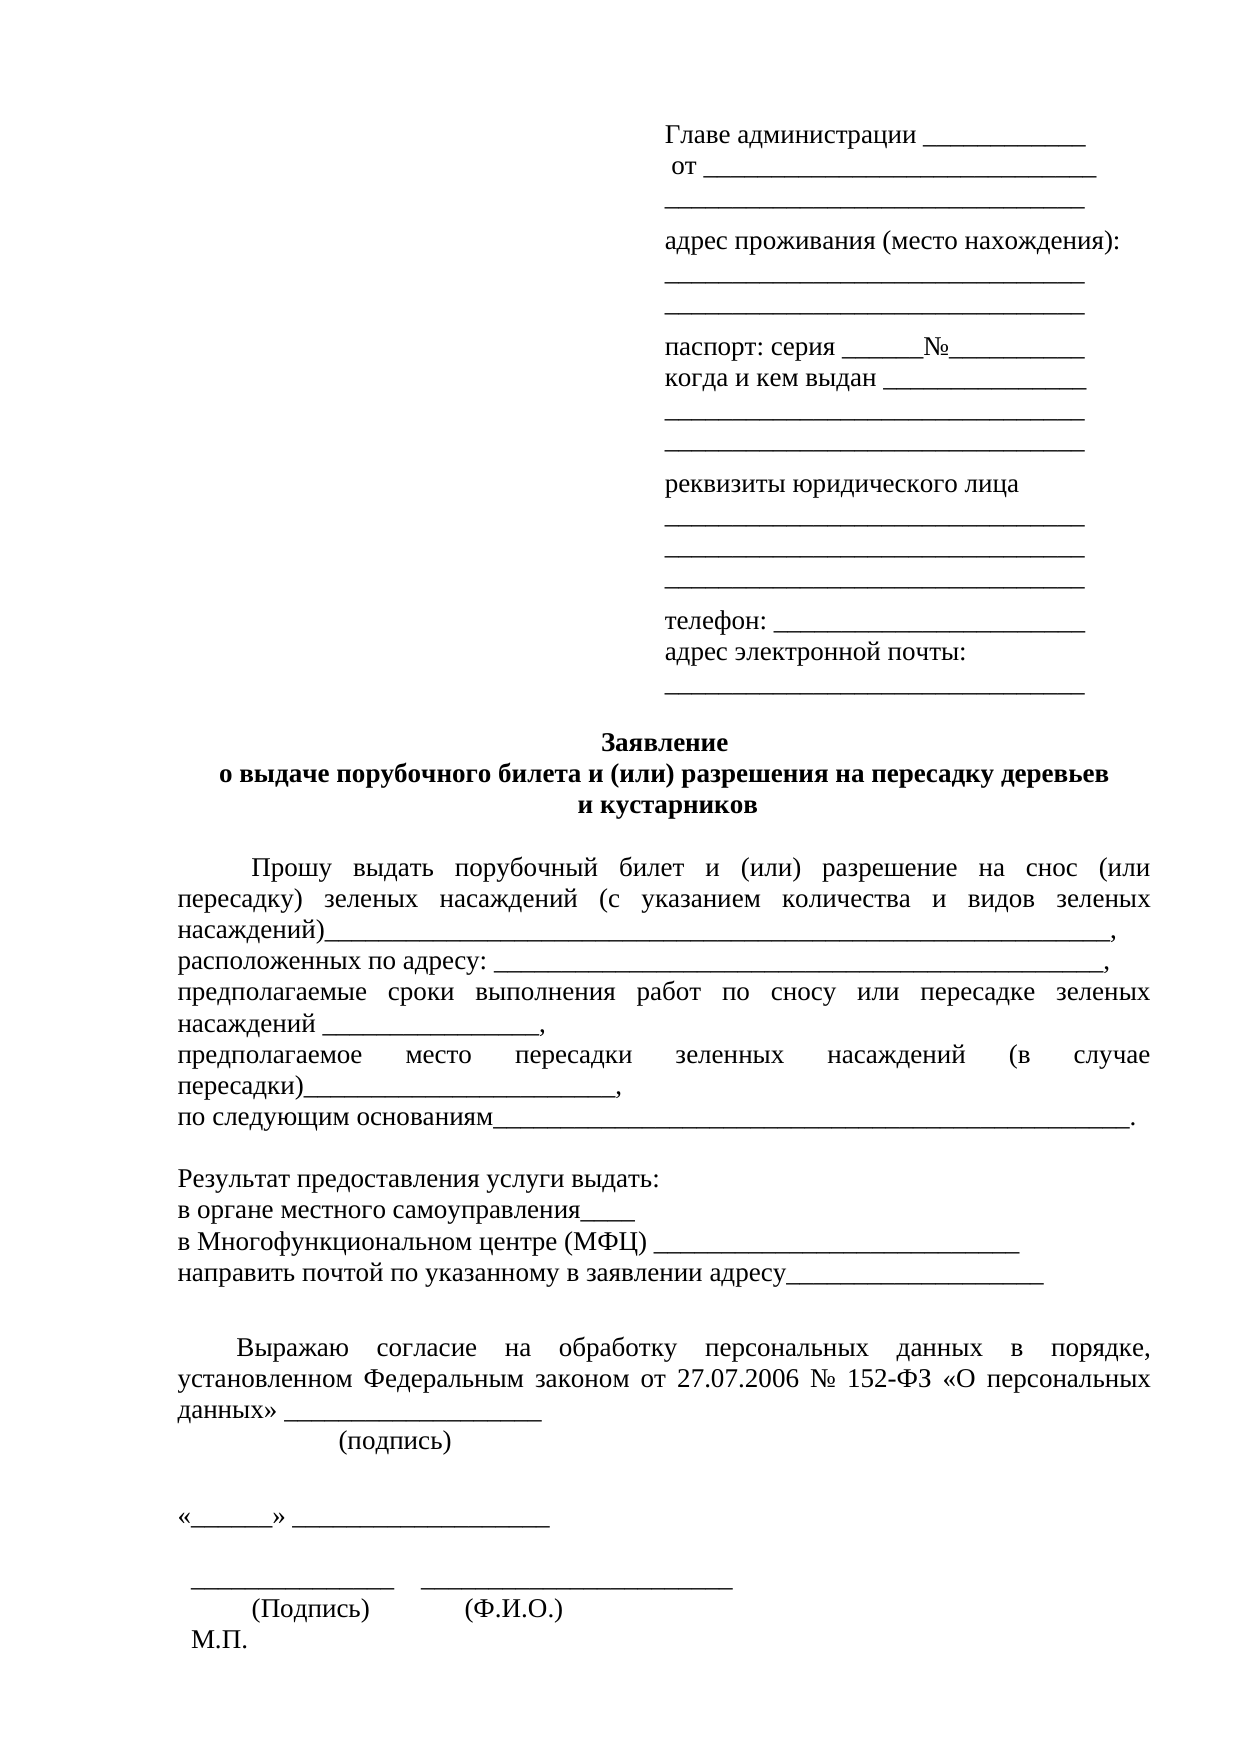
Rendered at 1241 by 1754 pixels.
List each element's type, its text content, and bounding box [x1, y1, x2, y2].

text реквизиты юридического лица _______________________________ [664, 467, 1152, 529]
text _______________ _______________________ [177, 1561, 1152, 1592]
text по следующим основаниям_______________________________________________. [177, 1100, 1152, 1131]
text (Подпись) (Ф.И.О.) [177, 1592, 1152, 1623]
text _______________________________ [664, 529, 1152, 561]
text _______________________________ [664, 423, 1152, 454]
text предполагаемое место пересадки зеленных насаждений (в случае пересадки)_______________________, [177, 1038, 1152, 1100]
text Главе администрации ____________ [664, 118, 1152, 149]
text паспорт: серия ______№__________ [664, 330, 1152, 361]
text от _____________________________ [664, 149, 1152, 180]
text когда и кем выдан _______________ [664, 361, 1152, 392]
text Результат предоставления услуги выдать: [177, 1162, 1152, 1193]
text _______________________________ [664, 392, 1152, 423]
text телефон: _______________________ [664, 604, 1152, 635]
text Прошу выдать порубочный билет и (или) разрешение на снос (или пересадку) зеленых насаждений (с указанием количества и видов зеленых насаждений)__________________________________________________________, [177, 851, 1152, 944]
text _______________________________ [664, 286, 1152, 317]
text предполагаемые сроки выполнения работ по сносу или пересадке зеленых насаждений ________________, [177, 976, 1152, 1038]
text _______________________________ [664, 180, 1152, 212]
text расположенных по адресу: _____________________________________________, [177, 944, 1152, 976]
text (подпись) [177, 1424, 1152, 1455]
text в Многофункциональном центре (МФЦ) ___________________________ [177, 1225, 1152, 1256]
text о выдаче порубочного билета и (или) разрешения на пересадку деревьев и кустарников [177, 757, 1152, 820]
text М.П. [177, 1623, 1152, 1654]
text Выражаю согласие на обработку персональных данных в порядке, установленном Федеральным законом от 27.07.2006 № 152-ФЗ «О персональных данных» ___________________ [177, 1331, 1152, 1424]
text Заявление [177, 726, 1152, 757]
text в органе местного самоуправления____ [177, 1193, 1152, 1225]
text _______________________________ [664, 561, 1152, 592]
text адрес электронной почты: [664, 635, 1152, 666]
text направить почтой по указанному в заявлении адресу___________________ [177, 1256, 1152, 1287]
text адрес проживания (место нахождения): _______________________________ [664, 224, 1152, 286]
text _______________________________ [664, 666, 1152, 698]
text «______» ___________________ [177, 1499, 1152, 1530]
